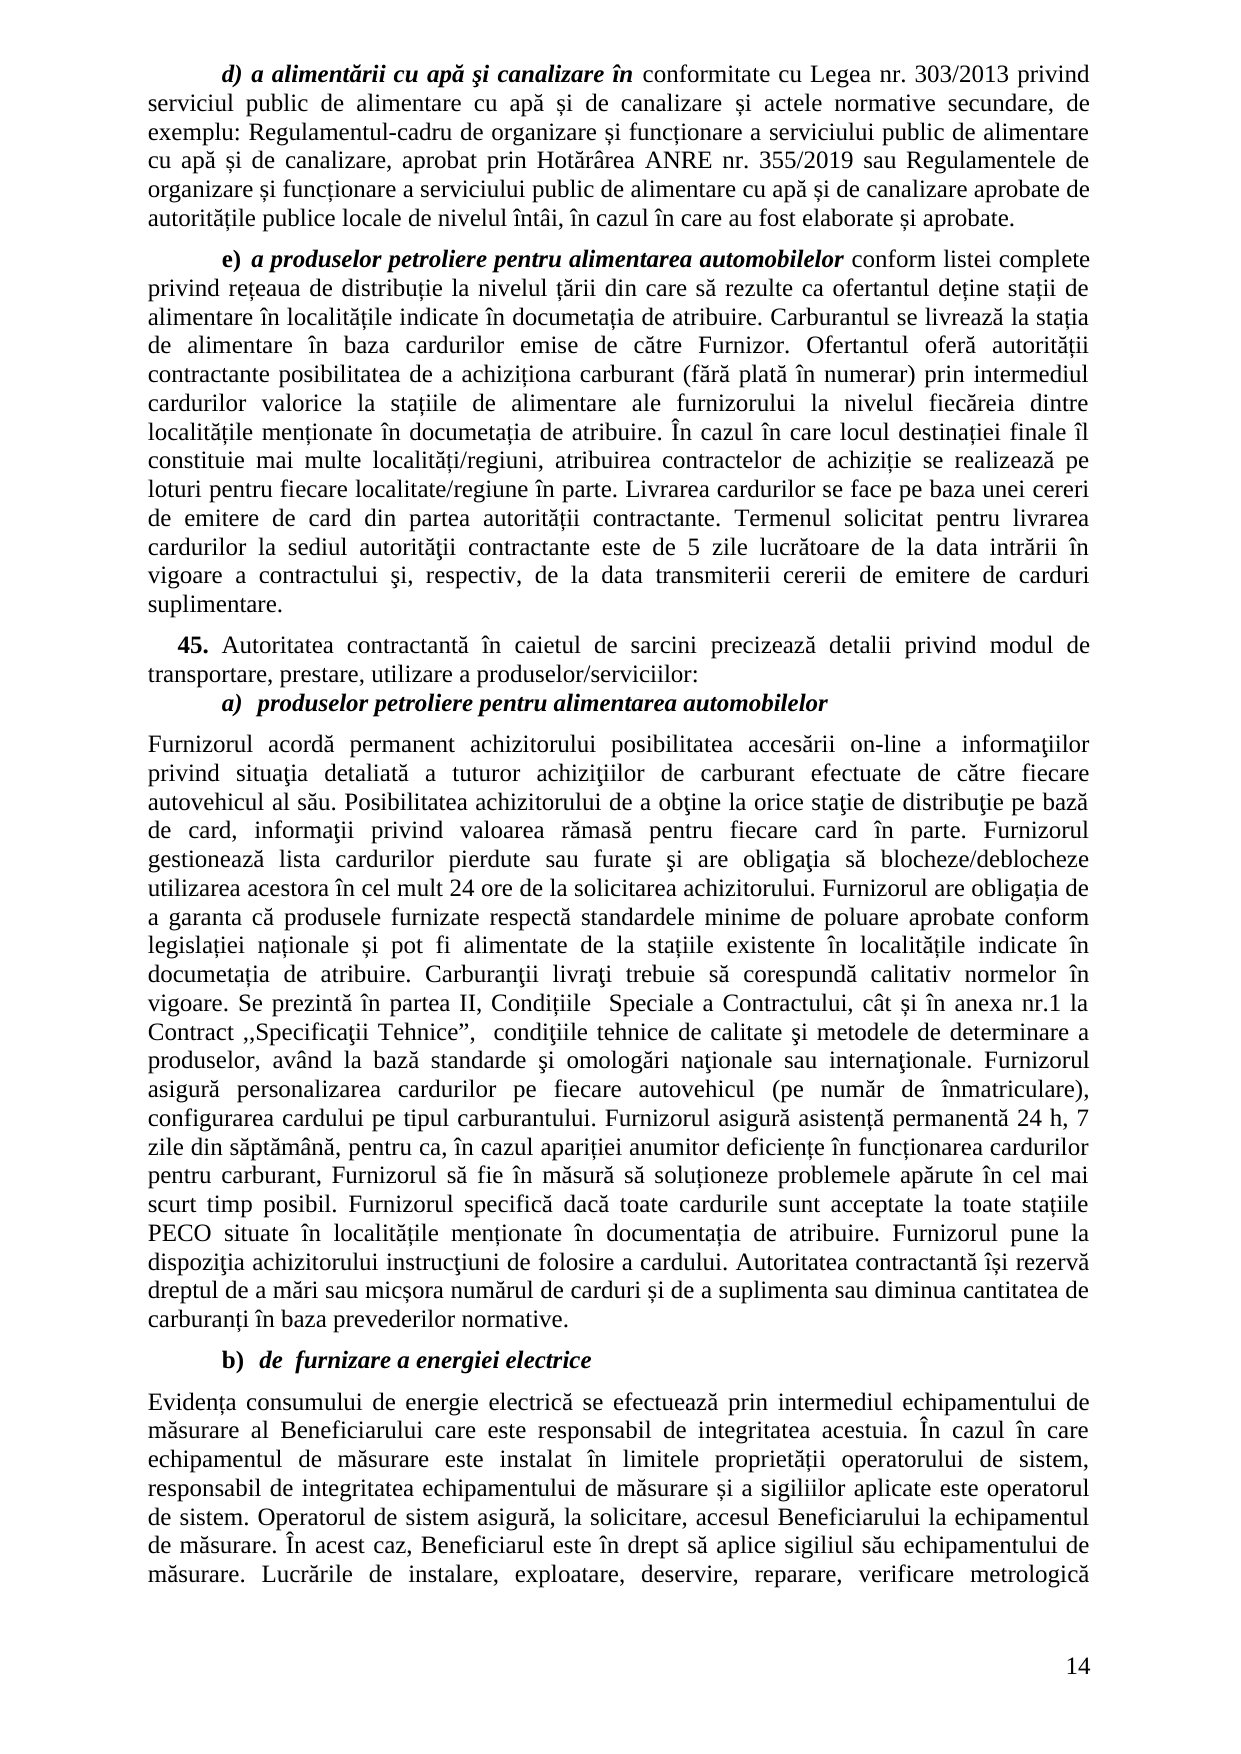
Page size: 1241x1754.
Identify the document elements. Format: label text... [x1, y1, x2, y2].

list de furnizare a energiei electrice [222, 1345, 1090, 1374]
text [148, 1387, 1090, 1588]
list produselor petroliere pentru alimentarea automobilelor [222, 688, 1090, 717]
list a produselor petroliere pentru alimentarea automobilelor conform listei complete privind rețeaua de distribuție la nivelul țării din care să rezulte ca ofertantul deține stații de alimentare în localitățile indicate în documetația de atribuire. Carburantul se livrează la stația de alimentare în baza cardurilor emise de către Furnizor. Ofertantul oferă autorității contractante posibilitatea de a achiziționa carburant (fără plată în numerar) prin intermediul cardurilor valorice la stațiile de alimentare ale furnizorului la nivelul fiecăreia dintre localitățile menționate în documetația de atribuire. În cazul în care locul destinației finale îl constituie mai multe localități/regiuni, atribuirea contractelor de achiziție se realizează pe loturi pentru fiecare localitate/regiune în parte. Livrarea cardurilor se face pe baza unei cereri de emitere de card din partea autorității contractante. Termenul solicitat pentru livrarea cardurilor la sediul autorităţii contractante este de 5 zile lucrătoare de la data intrării în vigoare a contractului şi, respectiv, de la data transmiterii cererii de emitere de carduri suplimentare. [148, 244, 1090, 618]
list a alimentării cu apă şi canalizare în conformitate cu Legea nr. 303/2013 privind serviciul public de alimentare cu apă și de canalizare și actele normative secundare, de exemplu: Regulamentul-cadru de organizare și funcționare a serviciului public de alimentare cu apă și de canalizare, aprobat prin Hotărârea ANRE nr. 355/2019 sau Regulamentele de organizare și funcționare a serviciului public de alimentare cu apă și de canalizare aprobate de autoritățile publice locale de nivelul întâi, în cazul în care au fost elaborate și aprobate. [148, 59, 1090, 232]
text Furnizorul acordă permanent achizitorului posibilitatea accesării on-line a informaţiilor privind situaţia detaliată a tuturor achiziţiilor de carburant efectuate de către fiecare autovehicul al său. Posibilitatea achizitorului de a obţine la orice staţie de distribuţie pe bază de card, informaţii privind valoarea rămasă pentru fiecare card în parte. Furnizorul gestionează lista cardurilor pierdute sau furate şi are obligaţia să blocheze/deblocheze utilizarea acestora în cel mult 24 ore de la solicitarea achizitorului. Furnizorul are obligația de a garanta că produsele furnizate respectă standardele minime de poluare aprobate conform legislației naționale și pot fi alimentate de la stațiile existente în localitățile indicate în documetația de atribuire. Carburanţii livraţi trebuie să corespundă calitativ normelor în vigoare. Se prezintă în partea II, Condițiile Speciale a Contractului, cât și în anexa nr.1 la Contract ,,Specificaţii Tehnice”, condiţiile tehnice de calitate şi metodele de determinare a produselor, având la bază standarde şi omologări naţionale sau internaţionale. Furnizorul asigură personalizarea cardurilor pe fiecare autovehicul (pe număr de înmatriculare), configurarea cardului pe tipul carburantului. Furnizorul asigură asistență permanentă 24 h, 7 zile din săptămână, pentru ca, în cazul apariției anumitor deficiențe în funcționarea cardurilor pentru carburant, Furnizorul să fie în măsură să soluționeze problemele apărute în cel mai scurt timp posibil. Furnizorul specifică dacă toate cardurile sunt acceptate la toate stațiile PECO situate în localitățile menționate în documentația de atribuire. Furnizorul pune la dispoziţia achizitorului instrucţiuni de folosire a cardului. Autoritatea contractantă își rezervă dreptul de a mări sau micșora numărul de carduri și de a suplimenta sau diminua cantitatea de carburanți în baza prevederilor normative. [148, 729, 1090, 1333]
text 45. Autoritatea contractantă în caietul de sarcini precizează detalii privind modul de transportare, prestare, utilizare a produselor/serviciilor: [148, 630, 1090, 688]
